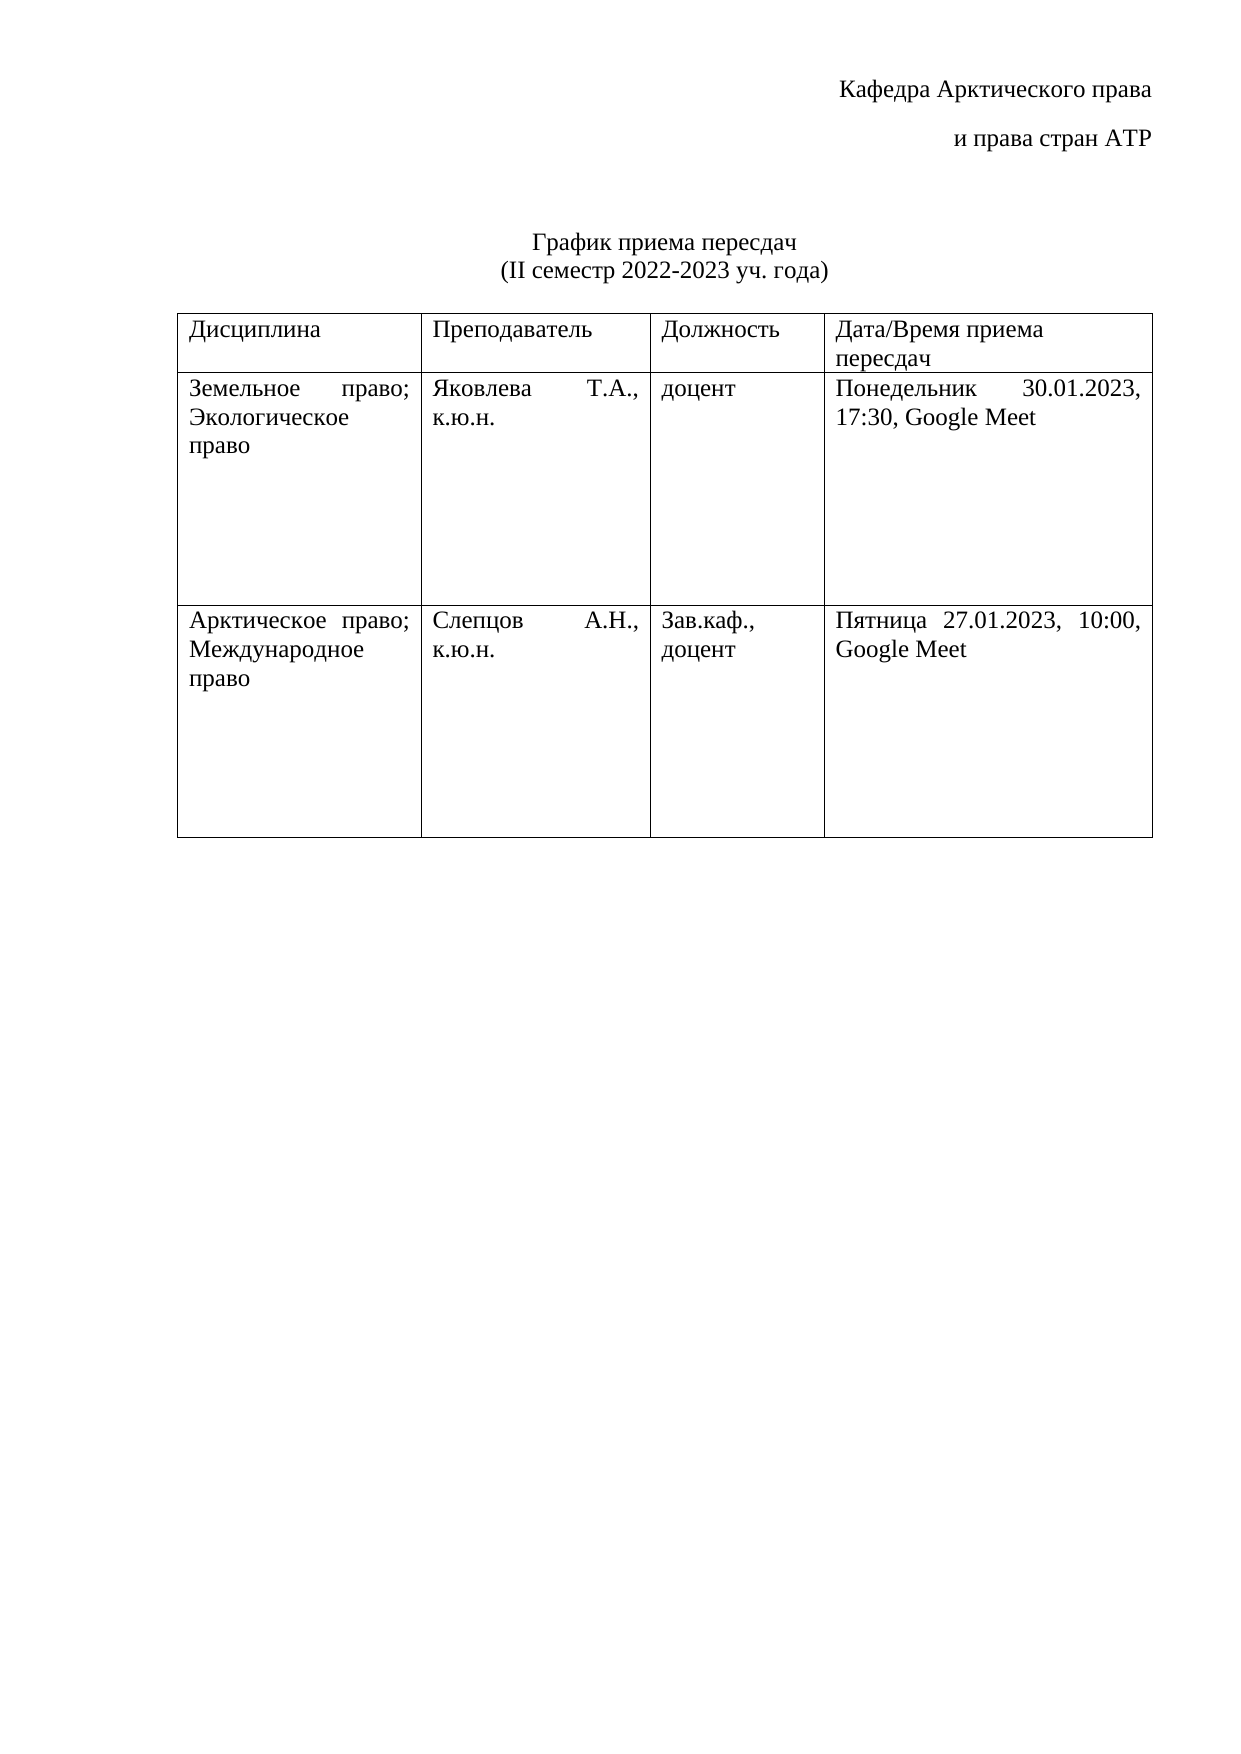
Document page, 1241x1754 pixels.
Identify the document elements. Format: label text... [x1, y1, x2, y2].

table_header Дата/Время приема пересдач [825, 314, 1152, 372]
table_header Преподаватель [422, 314, 650, 372]
table_cell Земельное право; Экологическое право [178, 373, 421, 604]
table_cell Пятница 27.01.2023, 10:00, Google Meet [825, 606, 1152, 837]
table_cell Понедельник 30.01.2023, 17:30, Google Meet [825, 373, 1152, 604]
table_cell Яковлева Т.А., к.ю.н. [422, 373, 650, 604]
text График приема пересдач [177, 227, 1152, 256]
table_cell Арктическое право; Международное право [178, 606, 421, 837]
text Кафедра Арктического права [177, 74, 1152, 103]
text и права стран АТР [177, 123, 1152, 152]
table_cell Слепцов А.Н., к.ю.н. [422, 606, 650, 837]
table_cell доцент [651, 373, 824, 604]
table_cell Зав.каф., доцент [651, 606, 824, 837]
table_header Должность [651, 314, 824, 372]
table_header Дисциплина [178, 314, 421, 372]
text (II семестр 2022-2023 уч. года) [177, 256, 1152, 284]
